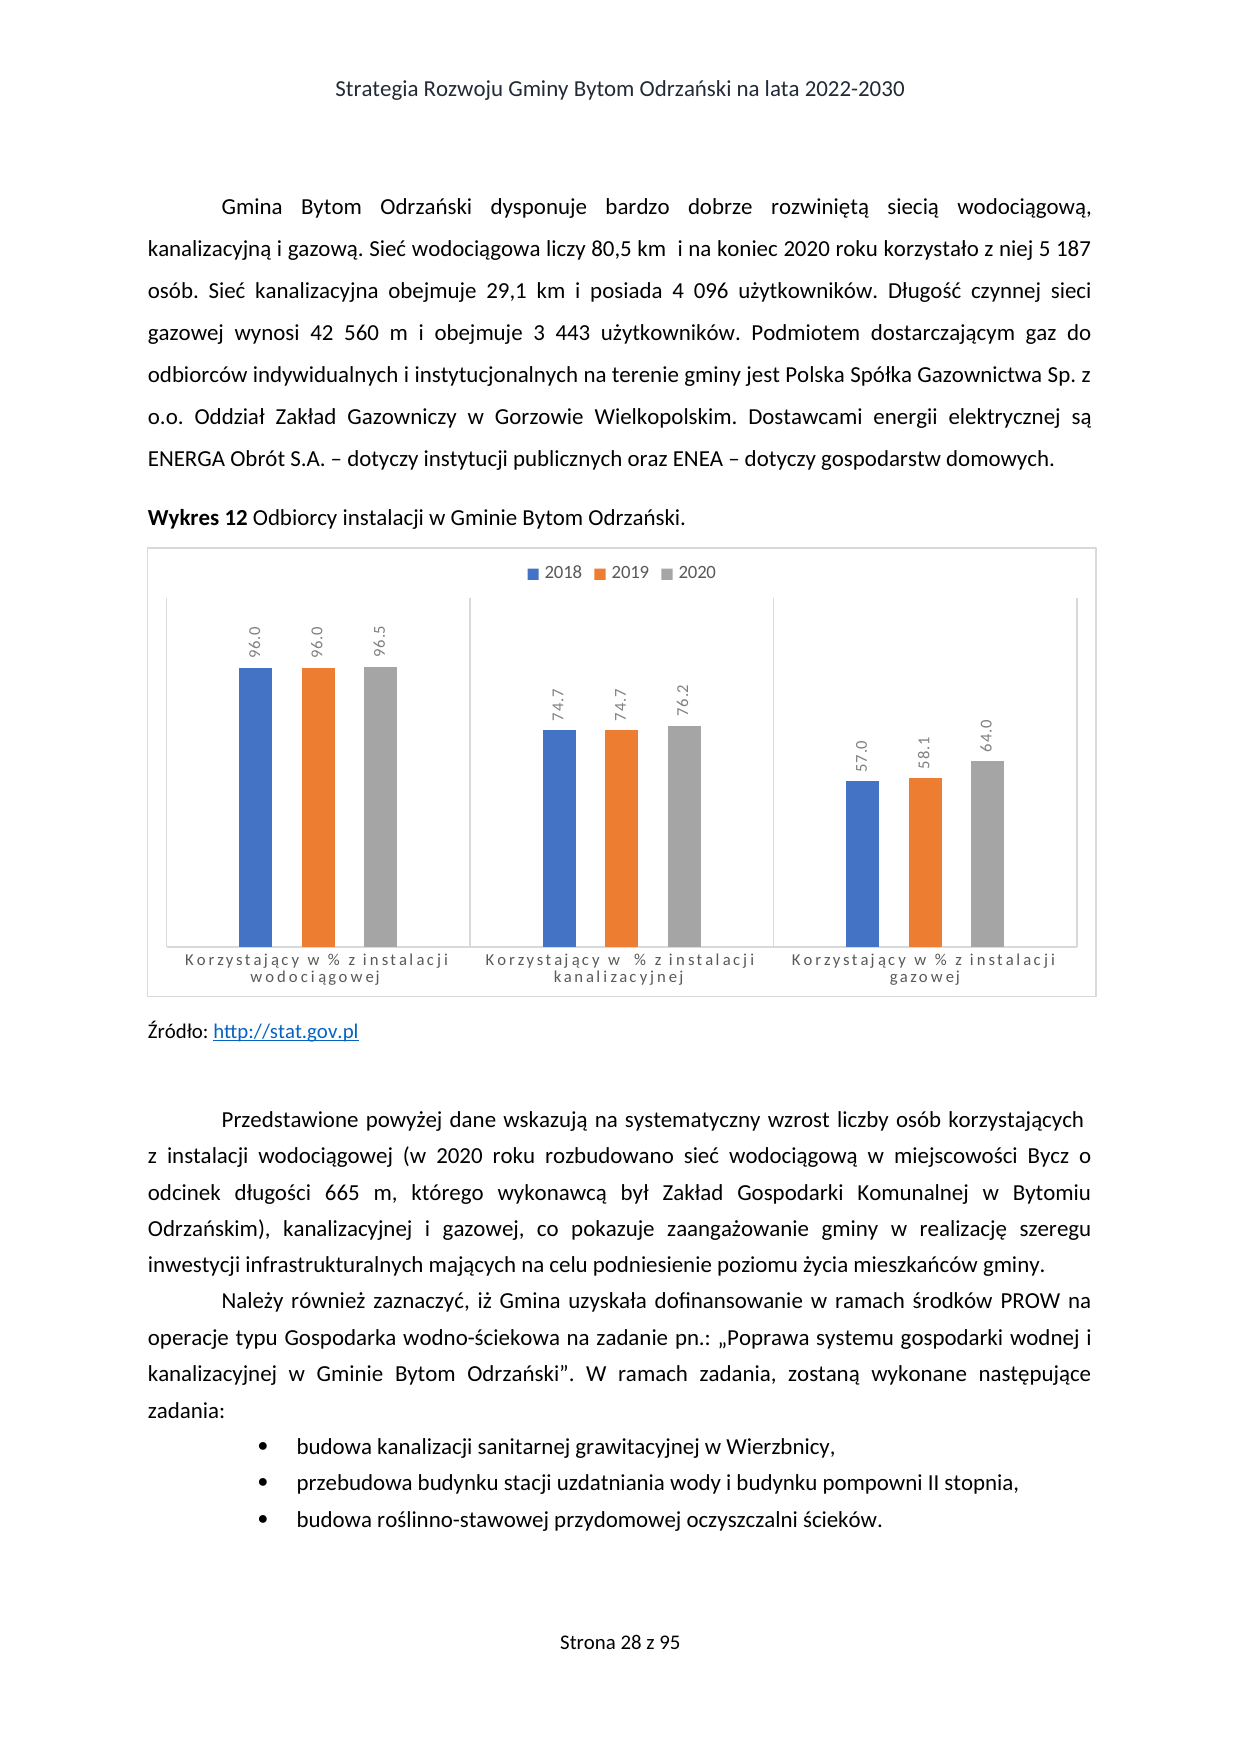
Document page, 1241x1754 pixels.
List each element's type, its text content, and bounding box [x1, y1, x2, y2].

text Wykres 12 Odbiorcy instalacji w Gminie Bytom Odrzański. [148, 503, 1093, 531]
list przebudowa budynku stacji uzdatniania wody i budynku pompowni II stopnia, [259, 1468, 1093, 1496]
text Należy również zaznaczyć, iż Gmina uzyskała dofinansowanie w ramach środków PROW na operacje typu Gospodarka wodno-ściekowa na zadanie pn.: „Poprawa systemu gospodarki wodnej i kanalizacyjnej w Gminie Bytom Odrzański”. W ramach zadania, zostaną wykonane następujące zadania: [148, 1287, 1093, 1424]
text Przedstawione powyżej dane wskazują na systematyczny wzrost liczby osób korzystających z instalacji wodociągowej (w 2020 roku rozbudowano sieć wodociągową w miejscowości Bycz o odcinek długości 665 m, którego wykonawcą był Zakład Gospodarki Komunalnej w Bytomiu Odrzańskim), kanalizacyjnej i gazowej, co pokazuje zaangażowanie gminy w realizację szeregu inwestycji infrastrukturalnych mających na celu podniesienie poziomu życia mieszkańców gminy. [148, 1105, 1093, 1278]
text Źródło: http://stat.gov.pl [148, 997, 1093, 1043]
list budowa kanalizacji sanitarnej grawitacyjnej w Wierzbnicy, [259, 1432, 1093, 1460]
text Gmina Bytom Odrzański dysponuje bardzo dobrze rozwiniętą siecią wodociągową, kanalizacyjną i gazową. Sieć wodociągowa liczy 80,5 km i na koniec 2020 roku korzystało z niej 5 187 osób. Sieć kanalizacyjna obejmuje 29,1 km i posiada 4 096 użytkowników. Długość czynnej sieci gazowej wynosi 42 560 m i obejmuje 3 443 użytkowników. Podmiotem dostarczającym gaz do odbiorców indywidualnych i instytucjonalnych na terenie gminy jest Polska Spółka Gazownictwa Sp. z o.o. Oddział Zakład Gazowniczy w Gorzowie Wielkopolskim. Dostawcami energii elektrycznej są ENERGA Obrót S.A. – dotyczy instytucji publicznych oraz ENEA – dotyczy gospodarstw domowych. [148, 192, 1093, 472]
list budowa roślinno-stawowej przydomowej oczyszczalni ścieków. [259, 1505, 1093, 1533]
